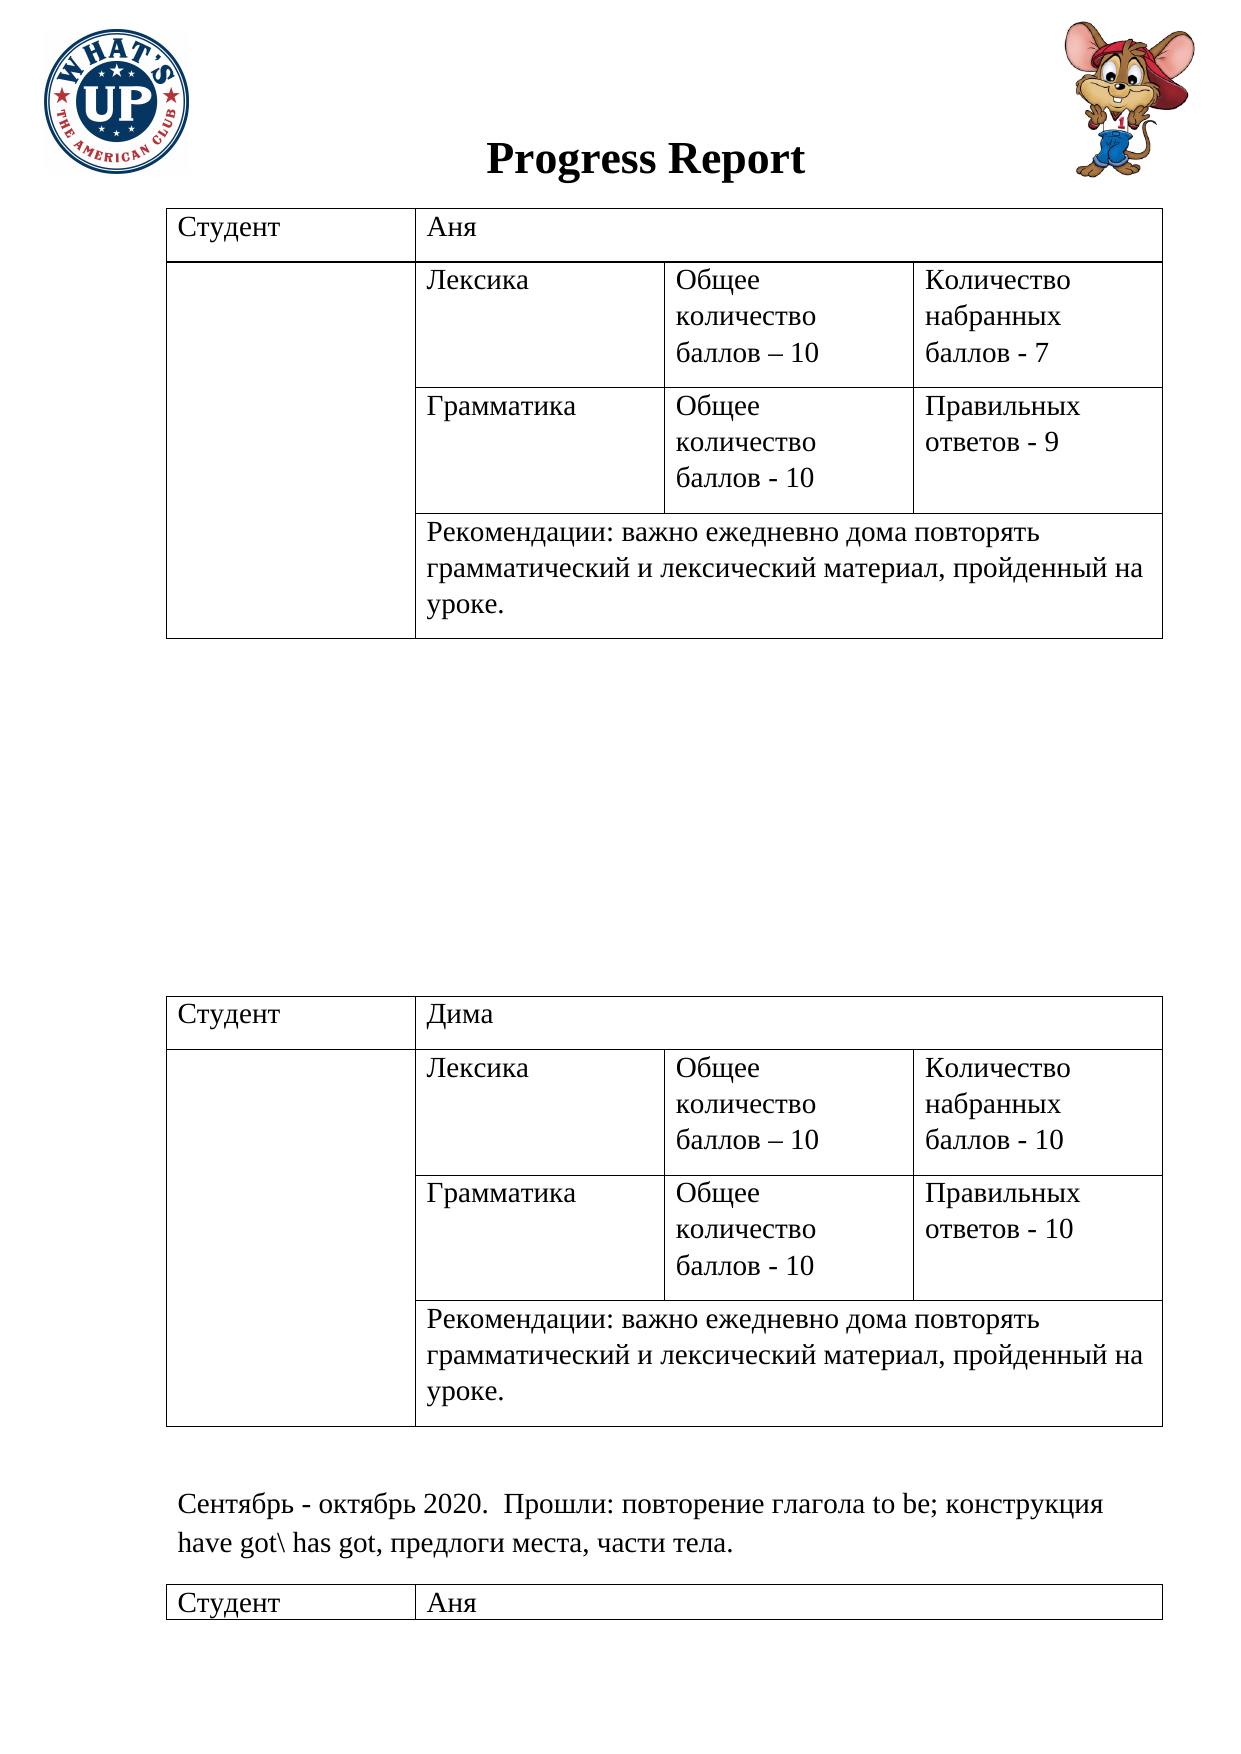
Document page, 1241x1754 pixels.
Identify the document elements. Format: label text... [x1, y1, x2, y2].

picture [1038, 16, 1203, 182]
table_header Студент [167, 1585, 415, 1619]
table_header Аня [416, 1585, 1162, 1619]
table_header Студент [167, 997, 415, 1049]
table_cell Лексика [416, 263, 664, 387]
table_cell Общее количество баллов - 10 [665, 388, 913, 513]
text Сентябрь - октябрь 2020. Прошли: повторение глагола to be; конструкция have got\ has got, предлоги места, части тела. [177, 1486, 1152, 1558]
table_cell Лексика [416, 1050, 664, 1174]
table_cell Правильных ответов - 10 [914, 1176, 1162, 1300]
table_cell Общее количество баллов – 10 [665, 263, 913, 387]
table_cell Количество набранных баллов - 10 [914, 1050, 1162, 1174]
table_cell Общее количество баллов - 10 [665, 1176, 913, 1300]
table_cell [167, 263, 415, 638]
table_cell Грамматика [416, 1176, 664, 1300]
picture [44, 29, 189, 174]
table_cell Количество набранных баллов - 7 [914, 263, 1162, 387]
table_cell Рекомендации: важно ежедневно дома повторять грамматический и лексический материал, пройденный на уроке. [416, 1301, 1162, 1426]
table_cell [167, 1050, 415, 1426]
table_header Дима [416, 997, 1162, 1049]
table_header Студент [167, 209, 415, 261]
table_header Аня [416, 209, 1162, 261]
table_cell Грамматика [416, 388, 664, 513]
table_cell Общее количество баллов – 10 [665, 1050, 913, 1174]
table_cell Рекомендации: важно ежедневно дома повторять грамматический и лексический материал, пройденный на уроке. [416, 514, 1162, 638]
table_cell Правильных ответов - 9 [914, 388, 1162, 513]
